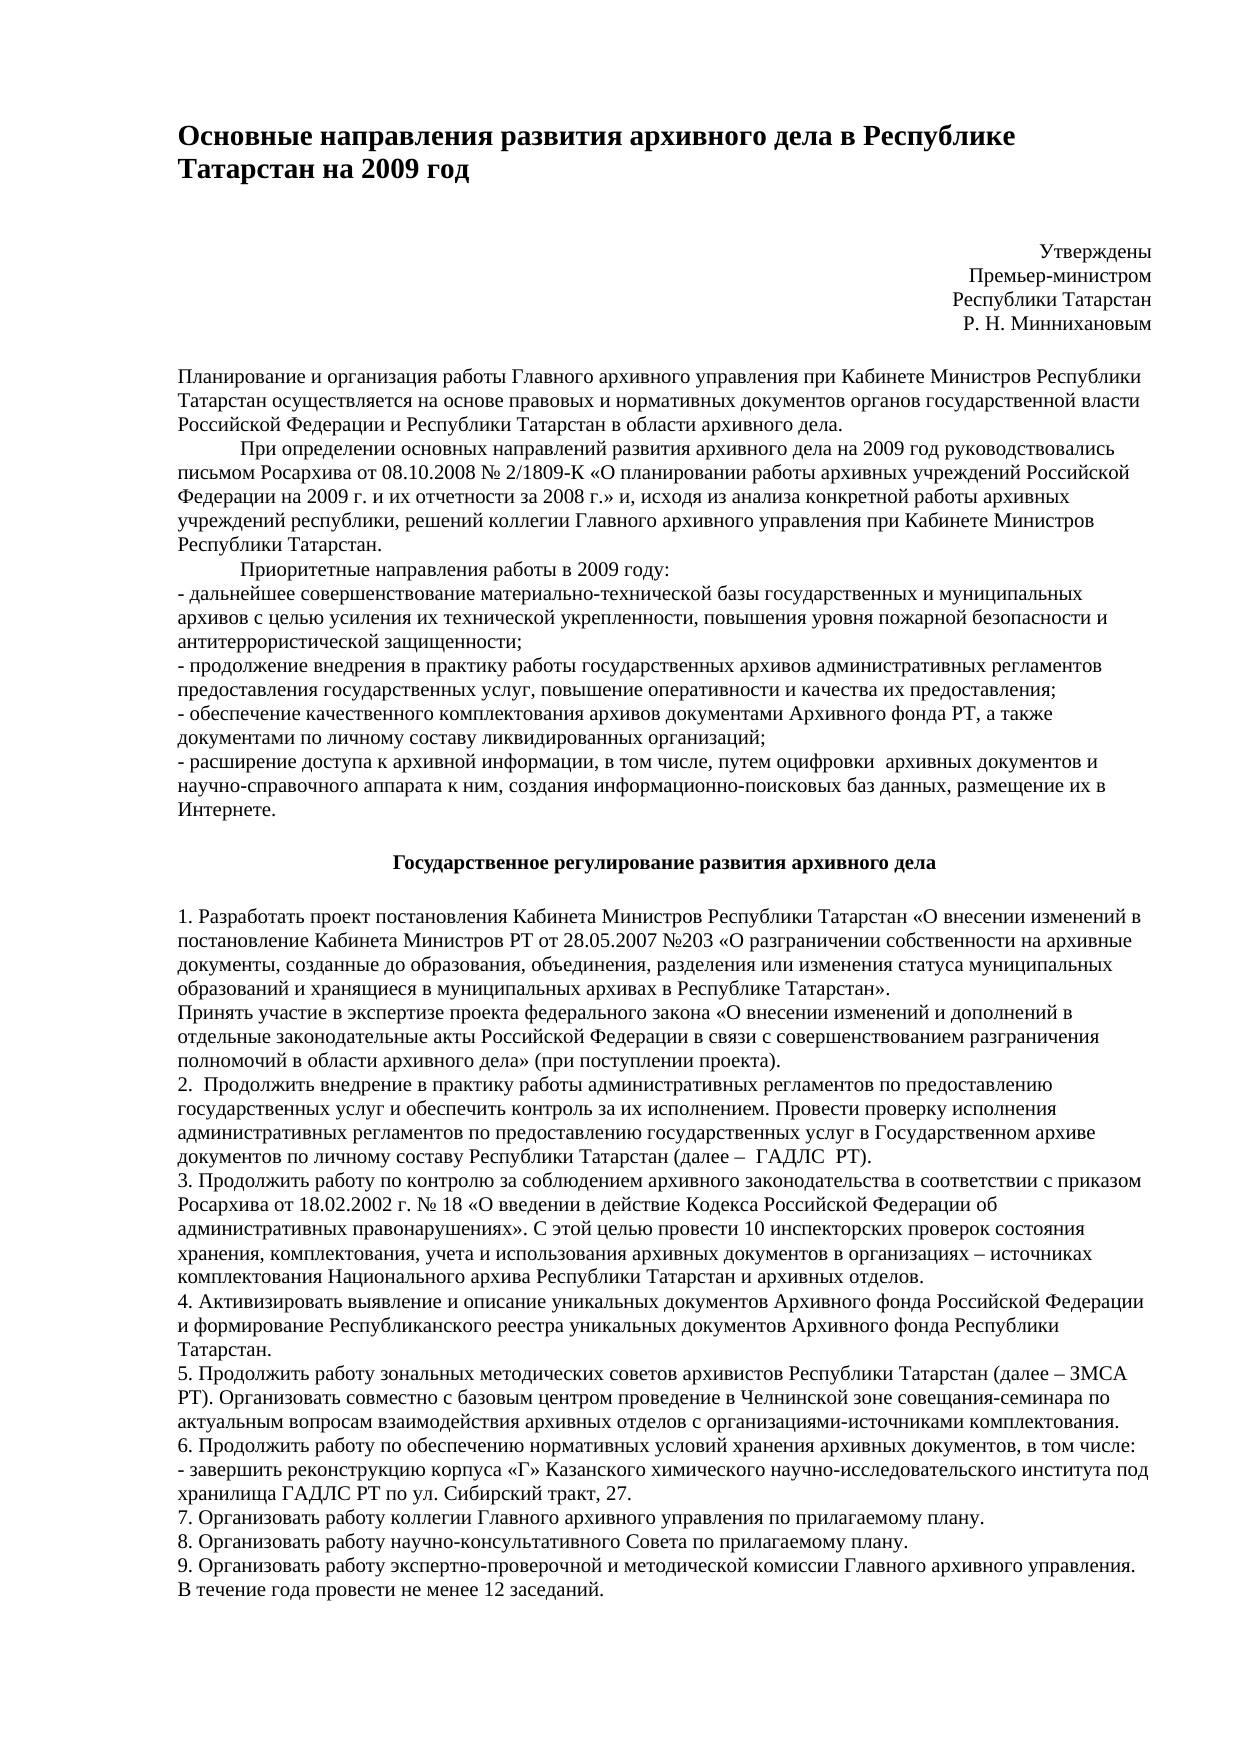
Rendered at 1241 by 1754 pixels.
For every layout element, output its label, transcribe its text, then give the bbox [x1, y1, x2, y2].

text Принять участие в экспертизе проекта федерального закона «О внесении изменений и дополнений в отдельные законодательные акты Российской Федерации в связи с совершенствованием разграничения полномочий в области архивного дела» (при поступлении проекта). [177, 1000, 1152, 1072]
text - обеспечение качественного комплектования архивов документами Архивного фонда РТ, а также документами по личному составу ликвидированных организаций; [177, 701, 1152, 749]
text Р. Н. Миннихановым [177, 311, 1152, 335]
text Приоритетные направления работы в 2009 году: [177, 556, 1152, 581]
text При определении основных направлений развития архивного дела на 2009 год руководствовались письмом Росархива от 08.10.2008 № 2/1809-К «О планировании работы архивных учреждений Российской Федерации на 2009 г. и их отчетности за 2008 г.» и, исходя из анализа конкретной работы архивных учреждений республики, решений коллегии Главного архивного управления при Кабинете Министров Республики Татарстан. [177, 436, 1152, 556]
text 5. Продолжить работу зональных методических советов архивистов Республики Татарстан (далее – ЗМСА РТ). Организовать совместно с базовым центром проведение в Челнинской зоне совещания-семинара по актуальным вопросам взаимодействия архивных отделов с организациями-источниками комплектования. [177, 1361, 1152, 1433]
text Утверждены [177, 239, 1152, 263]
text - расширение доступа к архивной информации, в том числе, путем оцифровки архивных документов и научно-справочного аппарата к ним, создания информационно-поисковых баз данных, размещение их в Интернете. [177, 749, 1152, 821]
text - дальнейшее совершенствование материально-технической базы государственных и муниципальных архивов с целью усиления их технической укрепленности, повышения уровня пожарной безопасности и антитеррористической защищенности; [177, 581, 1152, 653]
text 3. Продолжить работу по контролю за соблюдением архивного законодательства в соответствии с приказом Росархива от 18.02.2002 г. № 18 «О введении в действие Кодекса Российской Федерации об административных правонарушениях». С этой целью провести 10 инспекторских проверок состояния хранения, комплектования, учета и использования архивных документов в организациях – источниках комплектования Национального архива Республики Татарстан и архивных отделов. [177, 1168, 1152, 1288]
text Планирование и организация работы Главного архивного управления при Кабинете Министров Республики Татарстан осуществляется на основе правовых и нормативных документов органов государственной власти Российской Федерации и Республики Татарстан в области архивного дела. [177, 364, 1152, 436]
text 7. Организовать работу коллегии Главного архивного управления по прилагаемому плану. [177, 1505, 1152, 1529]
text 6. Продолжить работу по обеспечению нормативных условий хранения архивных документов, в том числе: [177, 1433, 1152, 1457]
text - продолжение внедрения в практику работы государственных архивов административных регламентов предоставления государственных услуг, повышение оперативности и качества их предоставления; [177, 653, 1152, 701]
text 4. Активизировать выявление и описание уникальных документов Архивного фонда Российской Федерации и формирование Республиканского реестра уникальных документов Архивного фонда Республики Татарстан. [177, 1288, 1152, 1361]
text 8. Организовать работу научно-консультативного Совета по прилагаемому плану. [177, 1529, 1152, 1553]
text 1. Разработать проект постановления Кабинета Министров Республики Татарстан «О внесении изменений в постановление Кабинета Министров РТ от 28.05.2007 №203 «О разграничении собственности на архивные документы, созданные до образования, объединения, разделения или изменения статуса муниципальных образований и хранящиеся в муниципальных архивах в Республике Татарстан». [177, 903, 1152, 1000]
text - завершить реконструкцию корпуса «Г» Казанского химического научно-исследовательского института под хранилища ГАДЛС РТ по ул. Сибирский тракт, 27. [177, 1457, 1152, 1505]
text 2. Продолжить внедрение в практику работы административных регламентов по предоставлению государственных услуг и обеспечить контроль за их исполнением. Провести проверку исполнения административных регламентов по предоставлению государственных услуг в Государственном архиве документов по личному составу Республики Татарстан (далее – ГАДЛС РТ). [177, 1072, 1152, 1168]
text Государственное регулирование развития архивного дела [177, 850, 1152, 874]
table_header Основные направления развития архивного дела в Республике Татарстан на 2009 год [177, 118, 1151, 185]
text Республики Татарстан [177, 287, 1152, 311]
text Премьер-министром [177, 263, 1152, 287]
text 9. Организовать работу экспертно-проверочной и методической комиссии Главного архивного управления. В течение года провести не менее 12 заседаний. [177, 1553, 1152, 1601]
